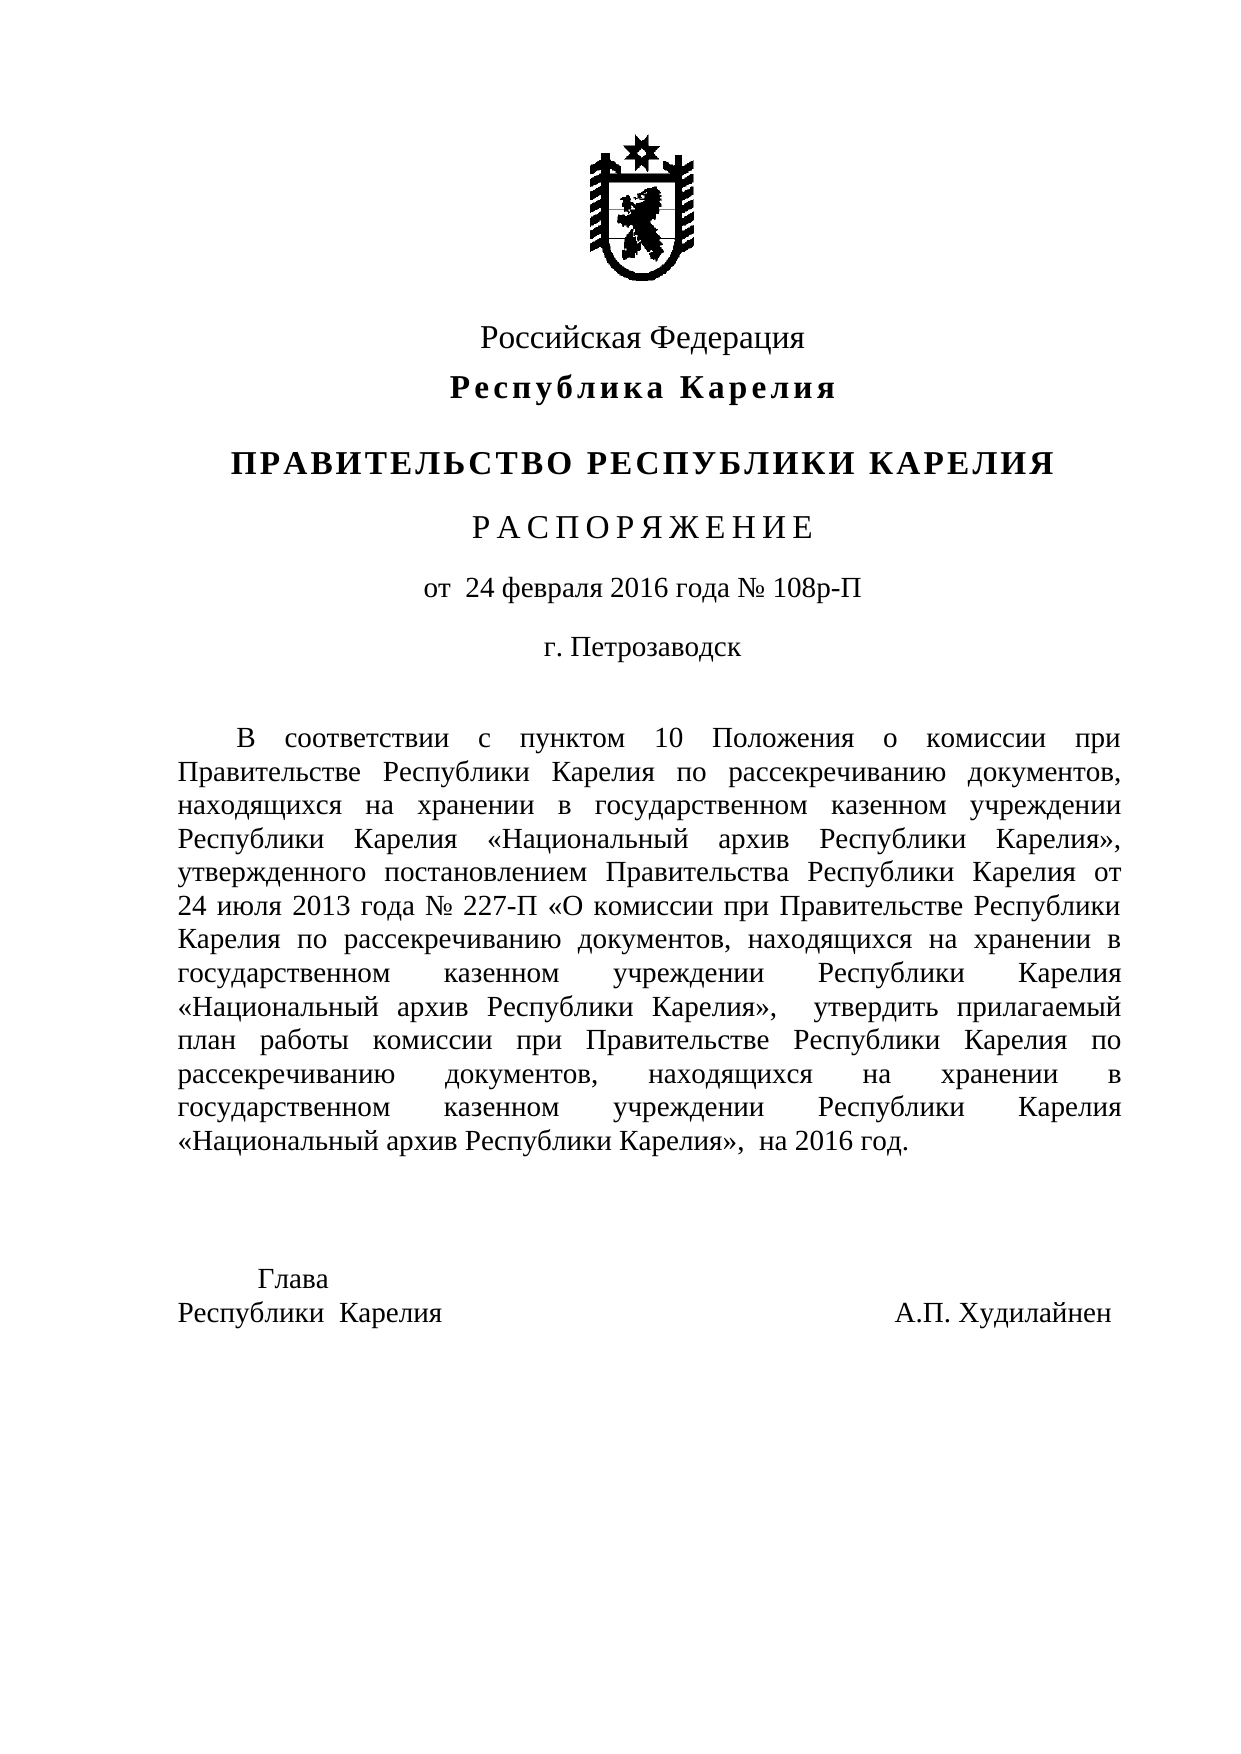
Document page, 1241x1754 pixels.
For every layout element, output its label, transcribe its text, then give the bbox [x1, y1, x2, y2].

text В соответствии с пунктом 10 Положения о комиссии при Правительстве Республики Карелия по рассекречиванию документов, находящихся на хранении в государственном казенном учреждении Республики Карелия «Национальный архив Республики Карелия», утвержденного постановлением Правительства Республики Карелия от 24 июля 2013 года № 227-П «О комиссии при Правительстве Республики Карелия по рассекречиванию документов, находящихся на хранении в государственном казенном учреждении Республики Карелия «Национальный архив Республики Карелия», утвердить прилагаемый план работы комиссии при Правительстве Республики Карелия по рассекречиванию документов, находящихся на хранении в государственном казенном учреждении Республики Карелия «Национальный архив Республики Карелия», на 2016 год. [177, 721, 1122, 1157]
subtitle Российская Федерация [177, 317, 1107, 355]
text г. Петрозаводск [177, 629, 1107, 662]
subtitle ПРАВИТЕЛЬСТВО РЕСПУБЛИКИ КАРЕЛИЯ [177, 444, 1107, 482]
text Глава [177, 1262, 1107, 1295]
text от 24 февраля 2016 года № 108р-П [177, 570, 1107, 604]
subtitle РАСПОРЯЖЕНИЕ [177, 507, 1107, 545]
picture [571, 122, 713, 305]
subtitle Республика Карелия [177, 368, 1107, 406]
text Республики Карелия А.П. Худилайнен [177, 1295, 1152, 1329]
